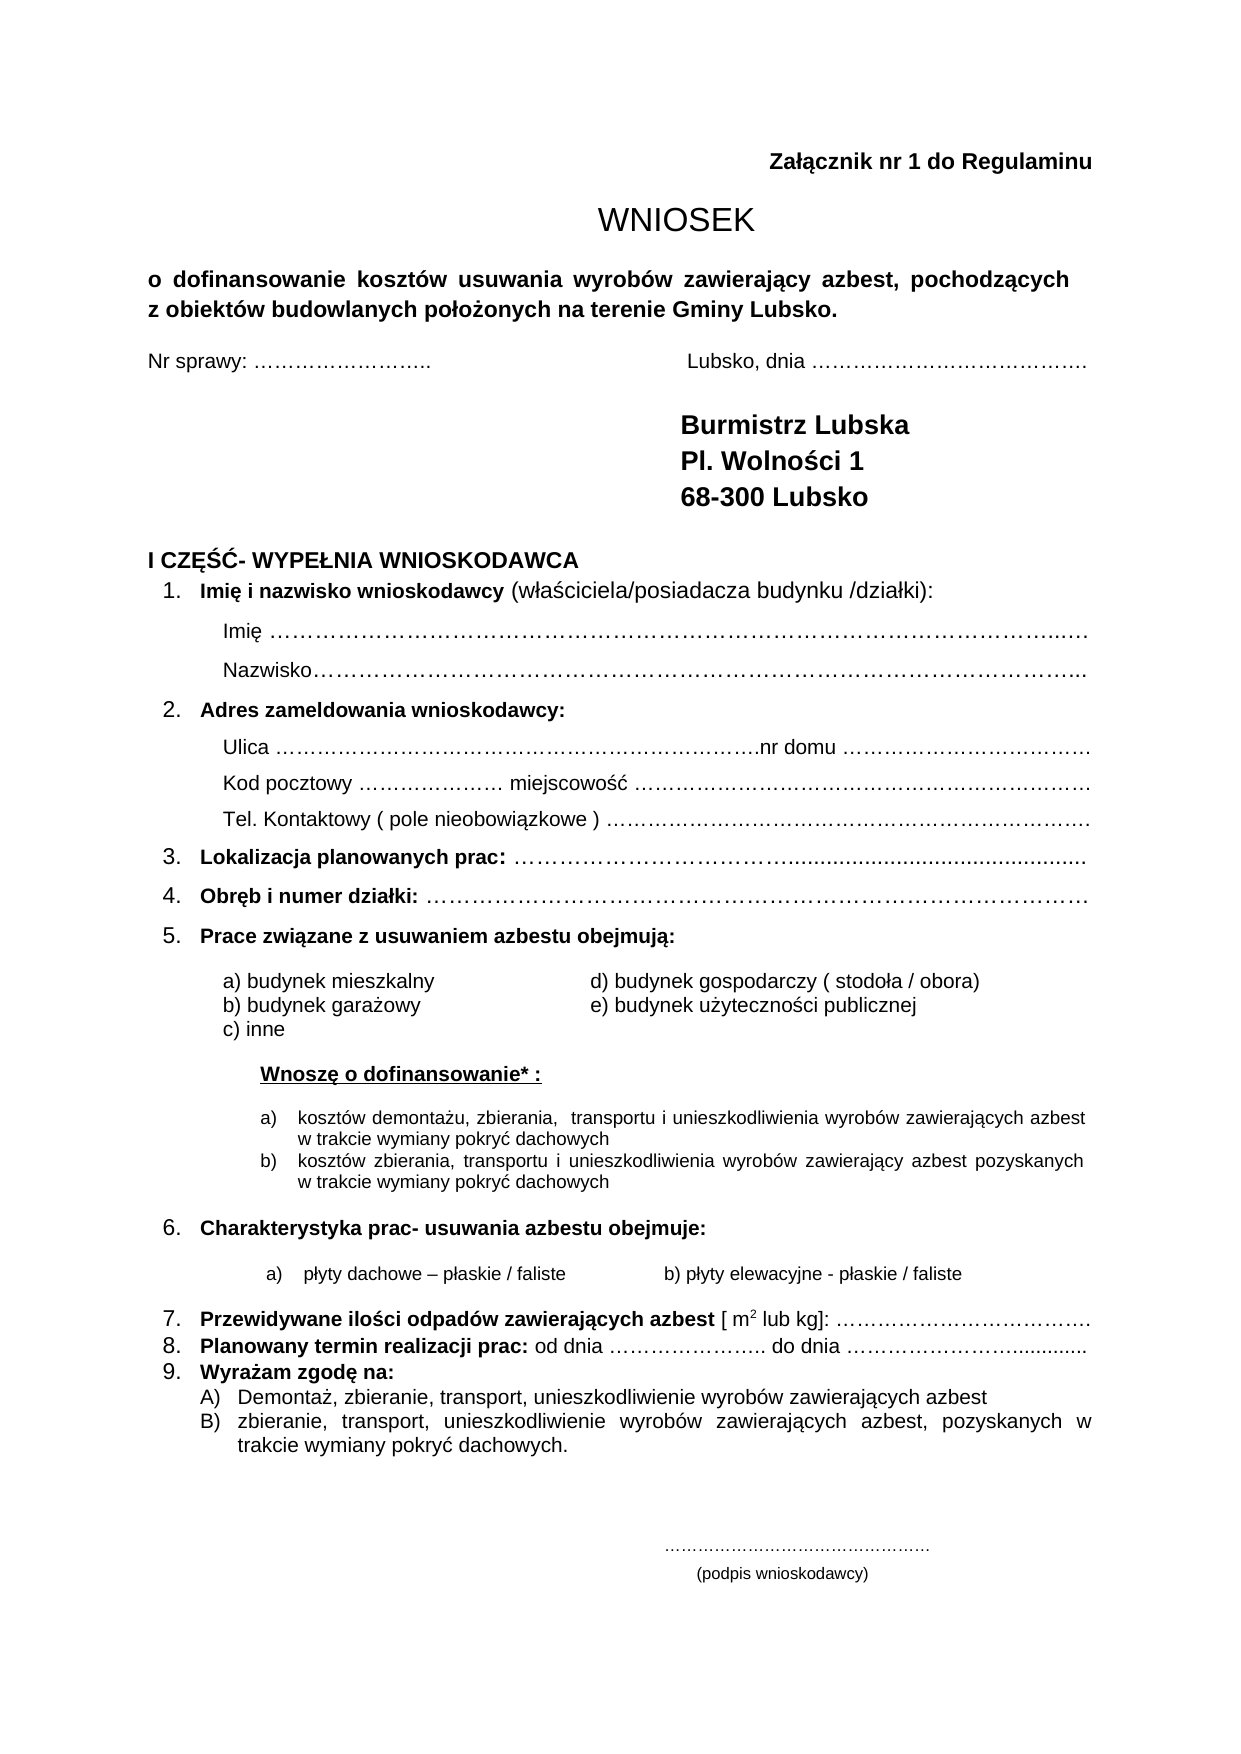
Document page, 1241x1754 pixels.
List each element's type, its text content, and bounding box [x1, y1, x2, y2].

list ………………………………………… [664, 1535, 1092, 1554]
list I CZĘŚĆ- WYPEŁNIA WNIOSKODAWCA [148, 547, 1092, 573]
list Prace związane z usuwaniem azbestu obejmują: [162, 922, 1092, 948]
list Demontaż, zbieranie, transport, unieszkodliwienie wyrobów zawierających azbest [200, 1384, 1092, 1408]
list płyty dachowe – płaskie / faliste b) płyty elewacyjne - płaskie / faliste [266, 1262, 1092, 1284]
list o dofinansowanie kosztów usuwania wyrobów zawierający azbest, pochodzących z obiektów budowlanych położonych na terenie Gminy Lubsko. [148, 266, 1092, 323]
list WNIOSEK [260, 200, 1092, 238]
list Obręb i numer działki: …………………………………………………………………………… [162, 882, 1092, 909]
list zbieranie, transport, unieszkodliwienie wyrobów zawierających azbest, pozyskanych w trakcie wymiany pokryć dachowych. [200, 1408, 1092, 1456]
list Nr sprawy: …………………….. Lubsko, dnia …………………………………. [148, 348, 1092, 372]
text a) budynek mieszkalny d) budynek gospodarczy ( stodoła / obora) b) budynek garażowy e) budynek użyteczności publicznej c) inne [223, 969, 1092, 1041]
list kosztów demontażu, zbierania, transportu i unieszkodliwienia wyrobów zawierających azbest w trakcie wymiany pokryć dachowych [260, 1107, 1092, 1150]
list Planowany termin realizacji prac: od dnia ………………….. do dnia ……………………............. [162, 1332, 1092, 1358]
list Nazwisko………………………………………………………………………………………... [223, 656, 1092, 682]
list (podpis wnioskodawcy) [664, 1564, 1092, 1583]
list Ulica …………………………………………………………….nr domu ……………………………… [223, 735, 1092, 759]
list Kod pocztowy ………………… miejscowość ………………………………………………………… [223, 771, 1092, 795]
list Załącznik nr 1 do Regulaminu [260, 148, 1092, 174]
list Imię i nazwisko wnioskodawcy (właściciela/posiadacza budynku /działki): [162, 577, 1092, 603]
list Pl. Wolności 1 [148, 445, 1092, 476]
list Lokalizacja planowanych prac: ………………………………............................................... [162, 843, 1092, 869]
list Przewidywane ilości odpadów zawierających azbest [ m2 lub kg]: ………………………………. [162, 1305, 1092, 1332]
list Adres zameldowania wnioskodawcy: [162, 696, 1092, 722]
list Charakterystyka prac- usuwania azbestu obejmuje: [162, 1214, 1092, 1241]
text Wnoszę o dofinansowanie* : [260, 1062, 1092, 1086]
list Tel. Kontaktowy ( pole nieobowiązkowe ) ……………………………………………………………. [223, 807, 1092, 831]
list Burmistrz Lubska [516, 409, 1092, 440]
list 68-300 Lubsko [148, 481, 1092, 512]
list Wyrażam zgodę na: [162, 1358, 1092, 1384]
list kosztów zbierania, transportu i unieszkodliwienia wyrobów zawierający azbest pozyskanych w trakcie wymiany pokryć dachowych [260, 1150, 1092, 1193]
list Imię …………………………………………………………………………………………...… [223, 617, 1092, 643]
